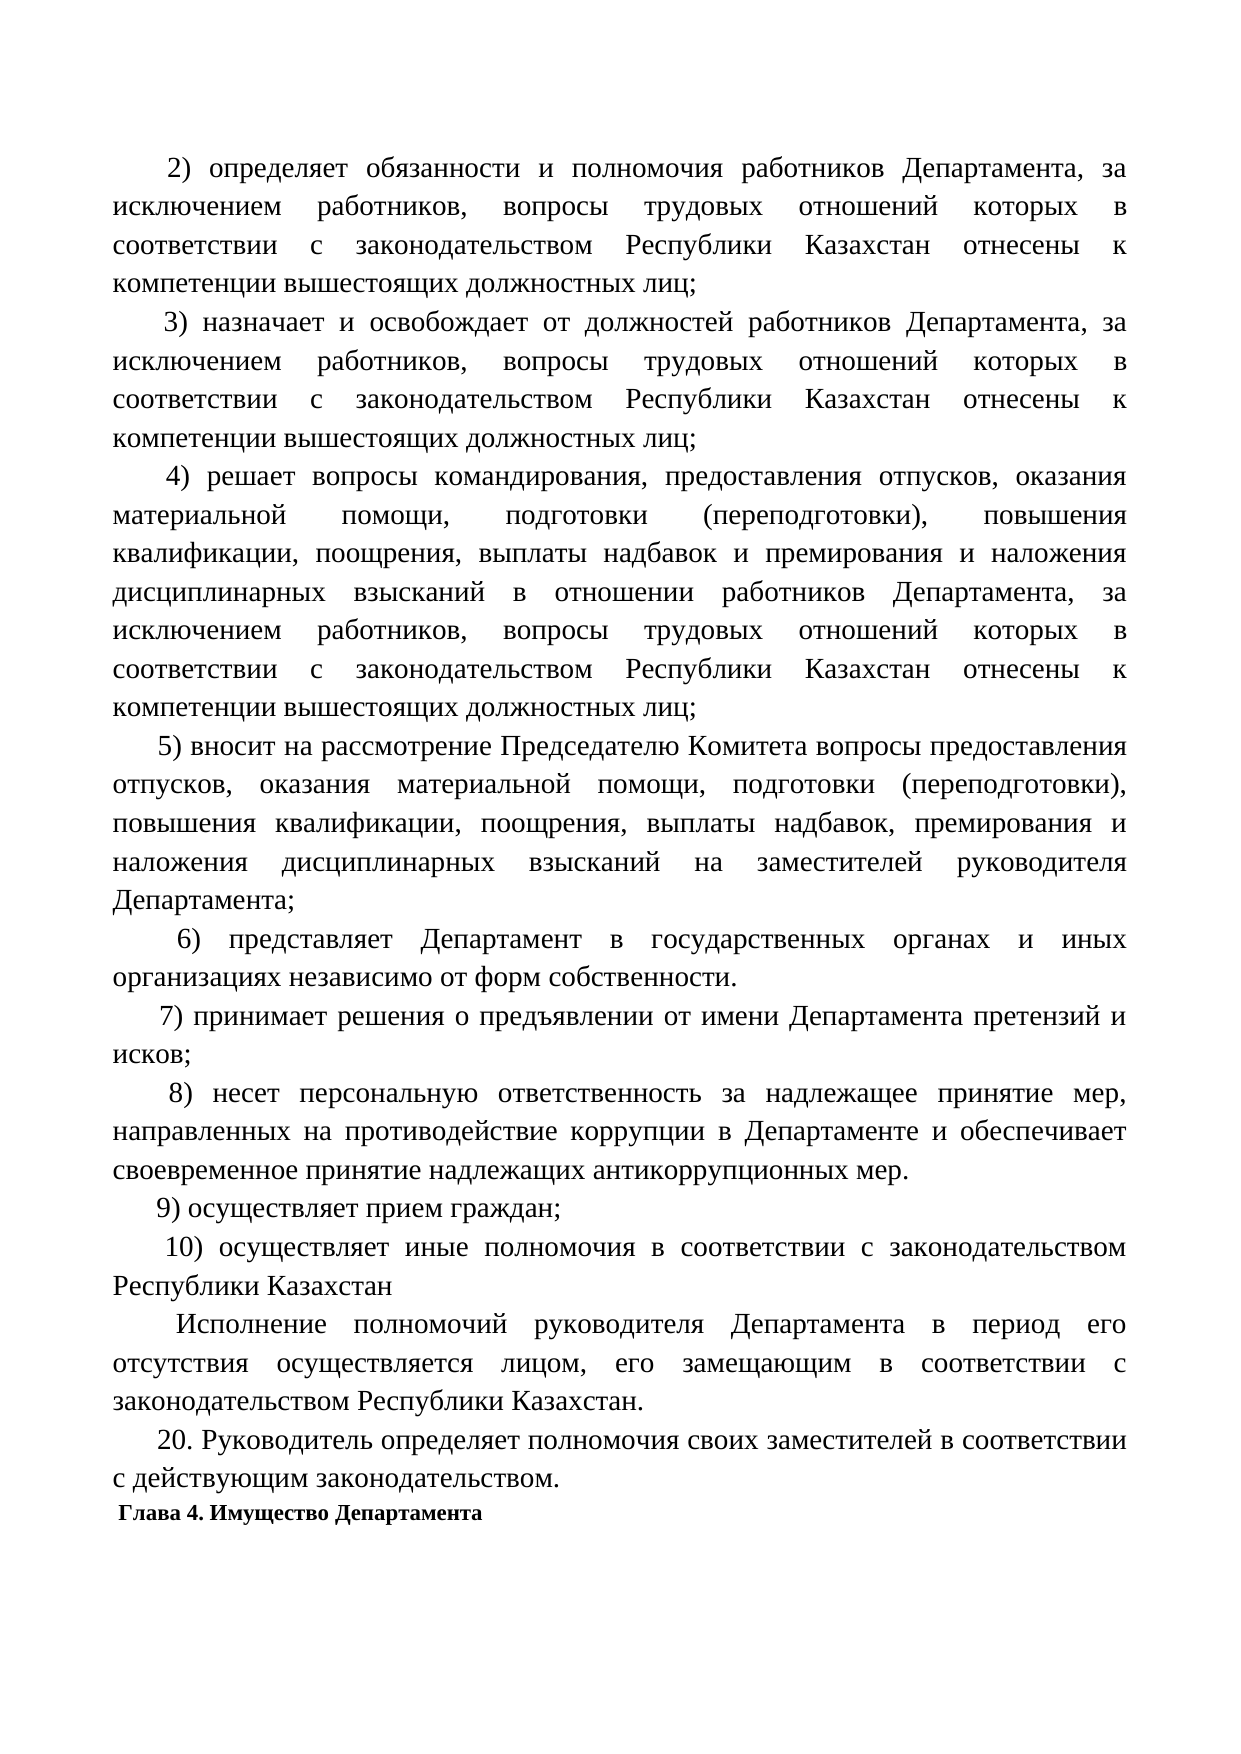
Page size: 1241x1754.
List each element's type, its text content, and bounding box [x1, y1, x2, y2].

text 6) представляет Департамент в государственных органах и иных организациях независимо от форм собственности. [112, 921, 1128, 993]
text 3) назначает и освобождает от должностей работников Департамента, за исключением работников, вопросы трудовых отношений которых в соответствии с законодательством Республики Казахстан отнесены к компетенции вышестоящих должностных лиц; [112, 304, 1128, 453]
text Исполнение полномочий руководителя Департамента в период его отсутствия осуществляется лицом, его замещающим в соответствии с законодательством Республики Казахстан. [112, 1306, 1128, 1417]
text Глава 4. Имущество Департамента [112, 1499, 1128, 1525]
text 20. Руководитель определяет полномочия своих заместителей в соответствии с действующим законодательством. [112, 1422, 1128, 1494]
text 10) осуществляет иные полномочия в соответствии с законодательством Республики Казахстан [112, 1229, 1128, 1301]
text 9) осуществляет прием граждан; [112, 1191, 1128, 1224]
text 2) определяет обязанности и полномочия работников Департамента, за исключением работников, вопросы трудовых отношений которых в соответствии с законодательством Республики Казахстан отнесены к компетенции вышестоящих должностных лиц; [112, 150, 1128, 299]
text 4) решает вопросы командирования, предоставления отпусков, оказания материальной помощи, подготовки (переподготовки), повышения квалификации, поощрения, выплаты надбавок и премирования и наложения дисциплинарных взысканий в отношении работников Департамента, за исключением работников, вопросы трудовых отношений которых в соответствии с законодательством Республики Казахстан отнесены к компетенции вышестоящих должностных лиц; [112, 458, 1128, 723]
text 7) принимает решения о предъявлении от имени Департамента претензий и исков; [112, 998, 1128, 1070]
text 8) несет персональную ответственность за надлежащее принятие мер, направленных на противодействие коррупции в Департаменте и обеспечивает своевременное принятие надлежащих антикоррупционных мер. [112, 1075, 1128, 1186]
text 5) вносит на рассмотрение Председателю Комитета вопросы предоставления отпусков, оказания материальной помощи, подготовки (переподготовки), повышения квалификации, поощрения, выплаты надбавок, премирования и наложения дисциплинарных взысканий на заместителей руководителя Департамента; [112, 728, 1128, 916]
